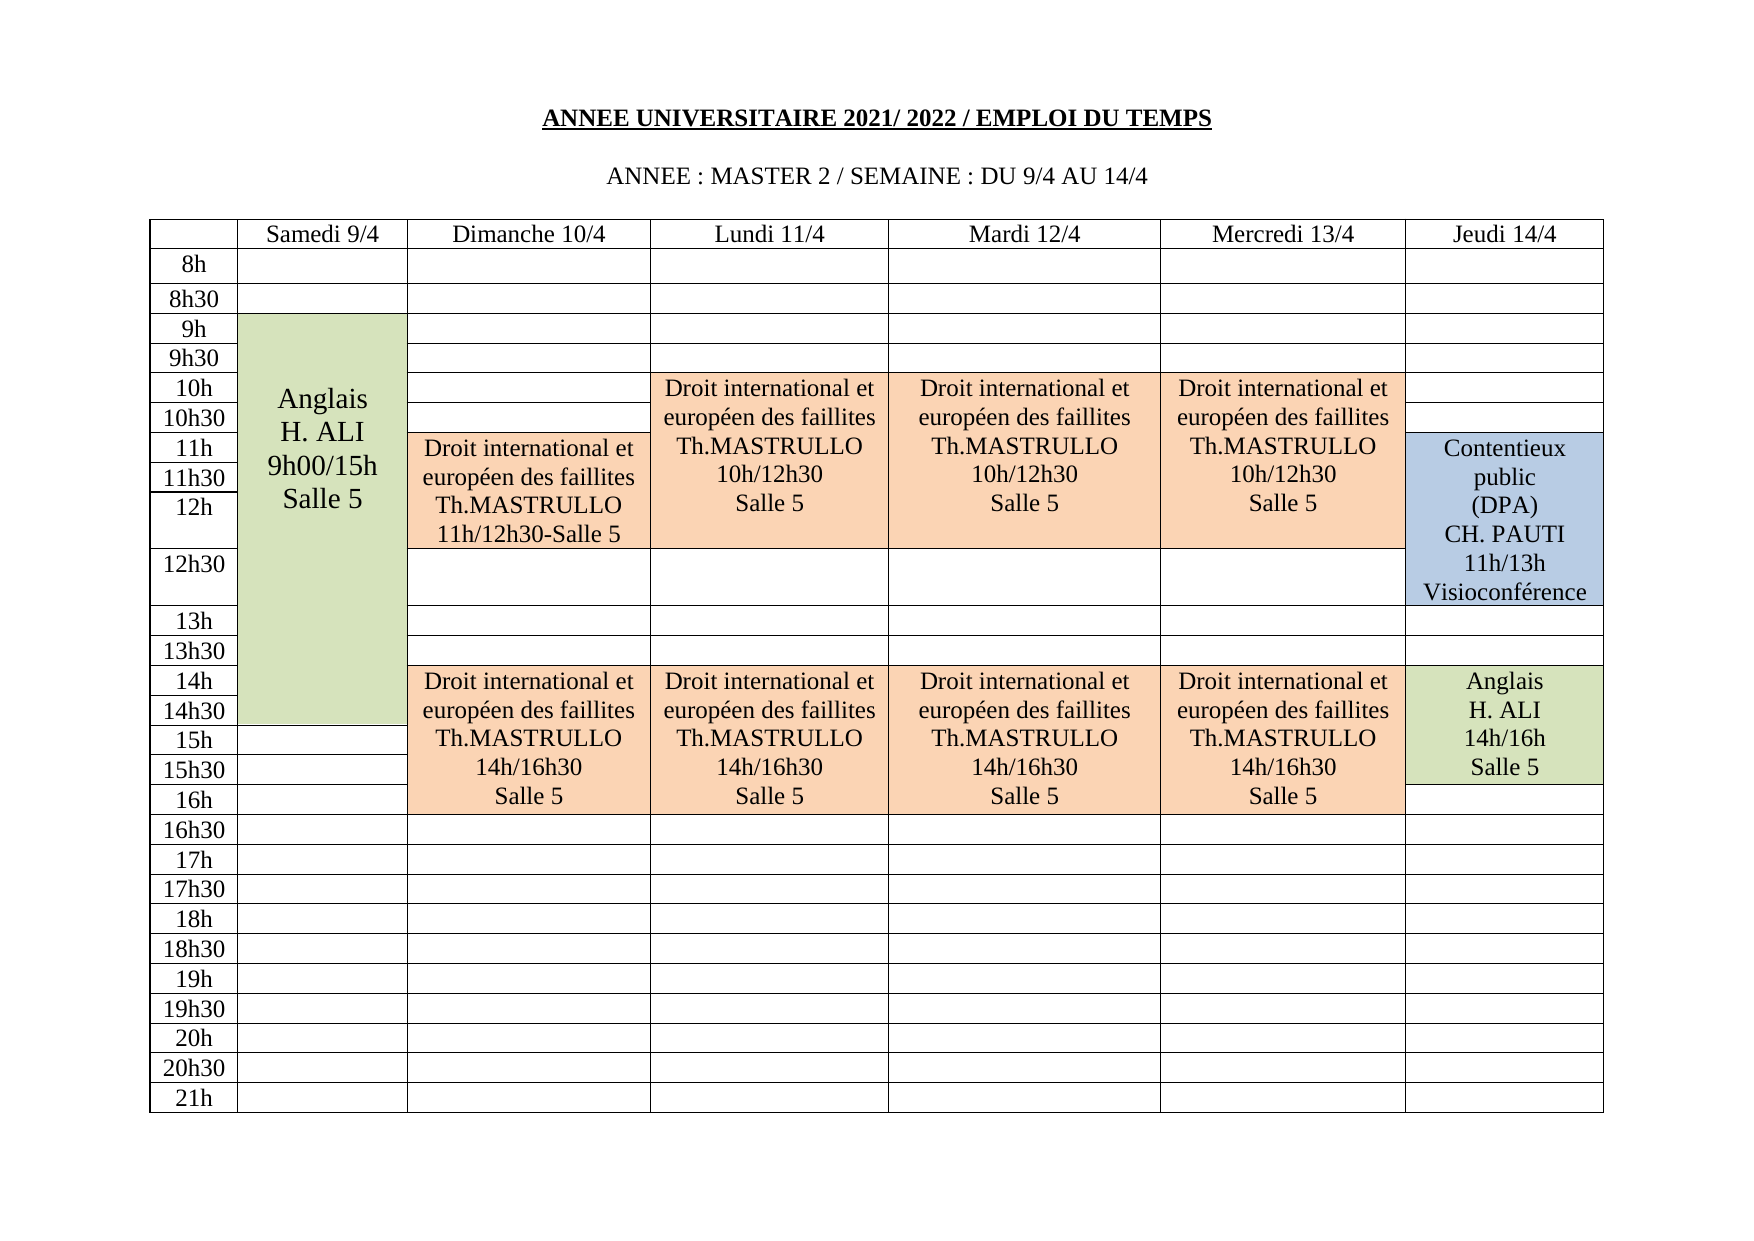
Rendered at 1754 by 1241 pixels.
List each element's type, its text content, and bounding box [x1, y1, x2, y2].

table_cell [651, 344, 888, 372]
table_cell 8h [151, 249, 237, 283]
table_cell [1406, 994, 1603, 1022]
table_cell Droit international et européen des faillites Th.MASTRULLO 10h/12h30 Salle 5 [1161, 373, 1405, 548]
table_cell [1161, 636, 1405, 665]
table_cell [1161, 1024, 1405, 1052]
table_cell [408, 314, 650, 342]
table_cell [1161, 284, 1405, 313]
table_cell [408, 934, 650, 963]
table_cell 21h [151, 1083, 237, 1112]
table_cell [889, 314, 1160, 342]
table_cell [1161, 344, 1405, 372]
table_cell [1406, 249, 1603, 283]
table_header Dimanche 10/4 [408, 220, 650, 248]
table_cell [1406, 875, 1603, 903]
table_cell [651, 1024, 888, 1052]
table_cell 19h [151, 964, 237, 993]
table_cell [889, 344, 1160, 372]
table_cell Droit international et européen des faillites Th.MASTRULLO 14h/16h30 Salle 5 [651, 666, 888, 814]
table_cell [408, 344, 650, 372]
table_cell [889, 875, 1160, 903]
table_cell 20h [151, 1024, 237, 1052]
table_cell [408, 284, 650, 313]
table_cell [651, 606, 888, 635]
table_cell [1161, 934, 1405, 963]
table_cell [651, 314, 888, 342]
table_cell [408, 964, 650, 993]
table_cell [238, 1053, 407, 1082]
table_cell [889, 904, 1160, 933]
table_cell [889, 845, 1160, 873]
table_cell [1406, 934, 1603, 963]
table_cell [1161, 964, 1405, 993]
table_cell [889, 549, 1160, 605]
table_header Samedi 9/4 [238, 220, 407, 248]
table_cell 9h [151, 314, 237, 342]
table_cell 13h30 [151, 636, 237, 665]
table_cell [889, 249, 1160, 283]
table_cell [1406, 344, 1603, 372]
table_cell [1161, 249, 1405, 283]
table_cell 18h30 [151, 934, 237, 963]
table_cell [651, 904, 888, 933]
table_cell [651, 636, 888, 665]
table_cell Anglais H. ALI 9h00/15h Salle 5 [238, 314, 407, 724]
table_cell [1406, 1083, 1603, 1112]
table_cell 16h30 [151, 815, 237, 844]
table_cell [889, 994, 1160, 1022]
table_cell 8h30 [151, 284, 237, 313]
table_cell 13h [151, 606, 237, 635]
table_cell [238, 249, 407, 283]
table_cell Contentieux public (DPA) CH. PAUTI 11h/13h Visioconférence [1406, 433, 1603, 605]
table_cell [1161, 314, 1405, 342]
table_cell [408, 845, 650, 873]
table_cell 10h [151, 373, 237, 402]
table_cell [1406, 284, 1603, 313]
table_cell [238, 1083, 407, 1112]
table_cell [408, 373, 650, 402]
table_cell [1161, 994, 1405, 1022]
table_cell 12h [151, 493, 237, 548]
table_cell [238, 815, 407, 844]
table_cell [238, 904, 407, 933]
table_cell [238, 785, 407, 814]
table_cell Droit international et européen des faillites Th.MASTRULLO 14h/16h30 Salle 5 [408, 666, 650, 814]
table_cell [1406, 904, 1603, 933]
table_cell [1406, 1053, 1603, 1082]
table_cell [651, 249, 888, 283]
table_cell [238, 1024, 407, 1052]
table_header Jeudi 14/4 [1406, 220, 1603, 248]
table_cell [651, 284, 888, 313]
table_cell [408, 1024, 650, 1052]
table_cell 20h30 [151, 1053, 237, 1082]
table_cell [1406, 606, 1603, 635]
table_cell [1406, 373, 1603, 402]
table_cell [889, 934, 1160, 963]
table_cell [238, 875, 407, 903]
table_cell 17h30 [151, 875, 237, 903]
table_cell [651, 845, 888, 873]
table_cell [889, 1053, 1160, 1082]
table_cell [408, 1083, 650, 1112]
table_cell [1406, 314, 1603, 342]
table_cell Droit international et européen des faillites Th.MASTRULLO 14h/16h30 Salle 5 [889, 666, 1160, 814]
table_cell [651, 934, 888, 963]
table_cell Droit international et européen des faillites Th.MASTRULLO 10h/12h30 Salle 5 [889, 373, 1160, 548]
table_cell [238, 726, 407, 754]
table_cell [651, 994, 888, 1022]
table_cell 9h30 [151, 344, 237, 372]
table_cell [889, 964, 1160, 993]
table_cell Droit international et européen des faillites Th.MASTRULLO 10h/12h30 Salle 5 [651, 373, 888, 548]
table_cell [651, 875, 888, 903]
table_cell [651, 1083, 888, 1112]
table_cell [1161, 1083, 1405, 1112]
table_header Lundi 11/4 [651, 220, 888, 248]
table_cell Droit international et européen des faillites Th.MASTRULLO 14h/16h30 Salle 5 [1161, 666, 1405, 814]
table_cell [1161, 845, 1405, 873]
table_cell 19h30 [151, 994, 237, 1022]
table_cell [408, 1053, 650, 1082]
table_cell Droit international et européen des faillites Th.MASTRULLO 11h/12h30-Salle 5 [408, 433, 650, 548]
table_cell [408, 403, 650, 432]
table_header [151, 220, 237, 248]
table_cell [1406, 403, 1603, 432]
table_cell 12h30 [151, 549, 237, 605]
table_cell [889, 284, 1160, 313]
table_cell [1161, 549, 1405, 605]
table_cell [1161, 815, 1405, 844]
text ANNEE UNIVERSITAIRE 2021/ 2022 / EMPLOI DU TEMPS [150, 103, 1604, 132]
table_cell [408, 549, 650, 605]
table_cell 14h [151, 666, 237, 695]
table_cell [1406, 1024, 1603, 1052]
table_cell 17h [151, 845, 237, 873]
table_cell [408, 875, 650, 903]
table_cell [1406, 636, 1603, 665]
table_cell [1161, 875, 1405, 903]
table_cell [651, 815, 888, 844]
text ANNEE : MASTER 2 / SEMAINE : DU 9/4 AU 14/4 [150, 161, 1604, 190]
table_cell [1406, 845, 1603, 873]
table_cell 11h [151, 433, 237, 462]
table_cell [238, 934, 407, 963]
table_cell [651, 964, 888, 993]
table_cell [1406, 785, 1603, 814]
table_cell [889, 636, 1160, 665]
table_header Mercredi 13/4 [1161, 220, 1405, 248]
table_cell [238, 845, 407, 873]
table_cell [408, 994, 650, 1022]
table_cell [1161, 606, 1405, 635]
table_cell [1161, 1053, 1405, 1082]
table_cell [651, 1053, 888, 1082]
table_cell 11h30 [151, 463, 237, 491]
table_cell [238, 994, 407, 1022]
table_cell [651, 549, 888, 605]
table_cell [1406, 964, 1603, 993]
table_cell [408, 904, 650, 933]
table_cell 15h [151, 726, 237, 754]
table_cell [408, 636, 650, 665]
table_cell 14h30 [151, 696, 237, 724]
table_cell Anglais H. ALI 14h/16h Salle 5 [1406, 666, 1603, 784]
table_cell [889, 1024, 1160, 1052]
table_cell 18h [151, 904, 237, 933]
table_cell 16h [151, 785, 237, 814]
table_cell [408, 815, 650, 844]
table_cell [1406, 815, 1603, 844]
table_cell [1161, 904, 1405, 933]
table_cell [889, 1083, 1160, 1112]
table_cell [889, 606, 1160, 635]
table_cell [238, 755, 407, 784]
table_cell [238, 284, 407, 313]
table_cell [238, 964, 407, 993]
table_header Mardi 12/4 [889, 220, 1160, 248]
table_cell 15h30 [151, 755, 237, 784]
table_cell [889, 815, 1160, 844]
table_cell [408, 606, 650, 635]
table_cell 10h30 [151, 403, 237, 432]
table_cell [408, 249, 650, 283]
